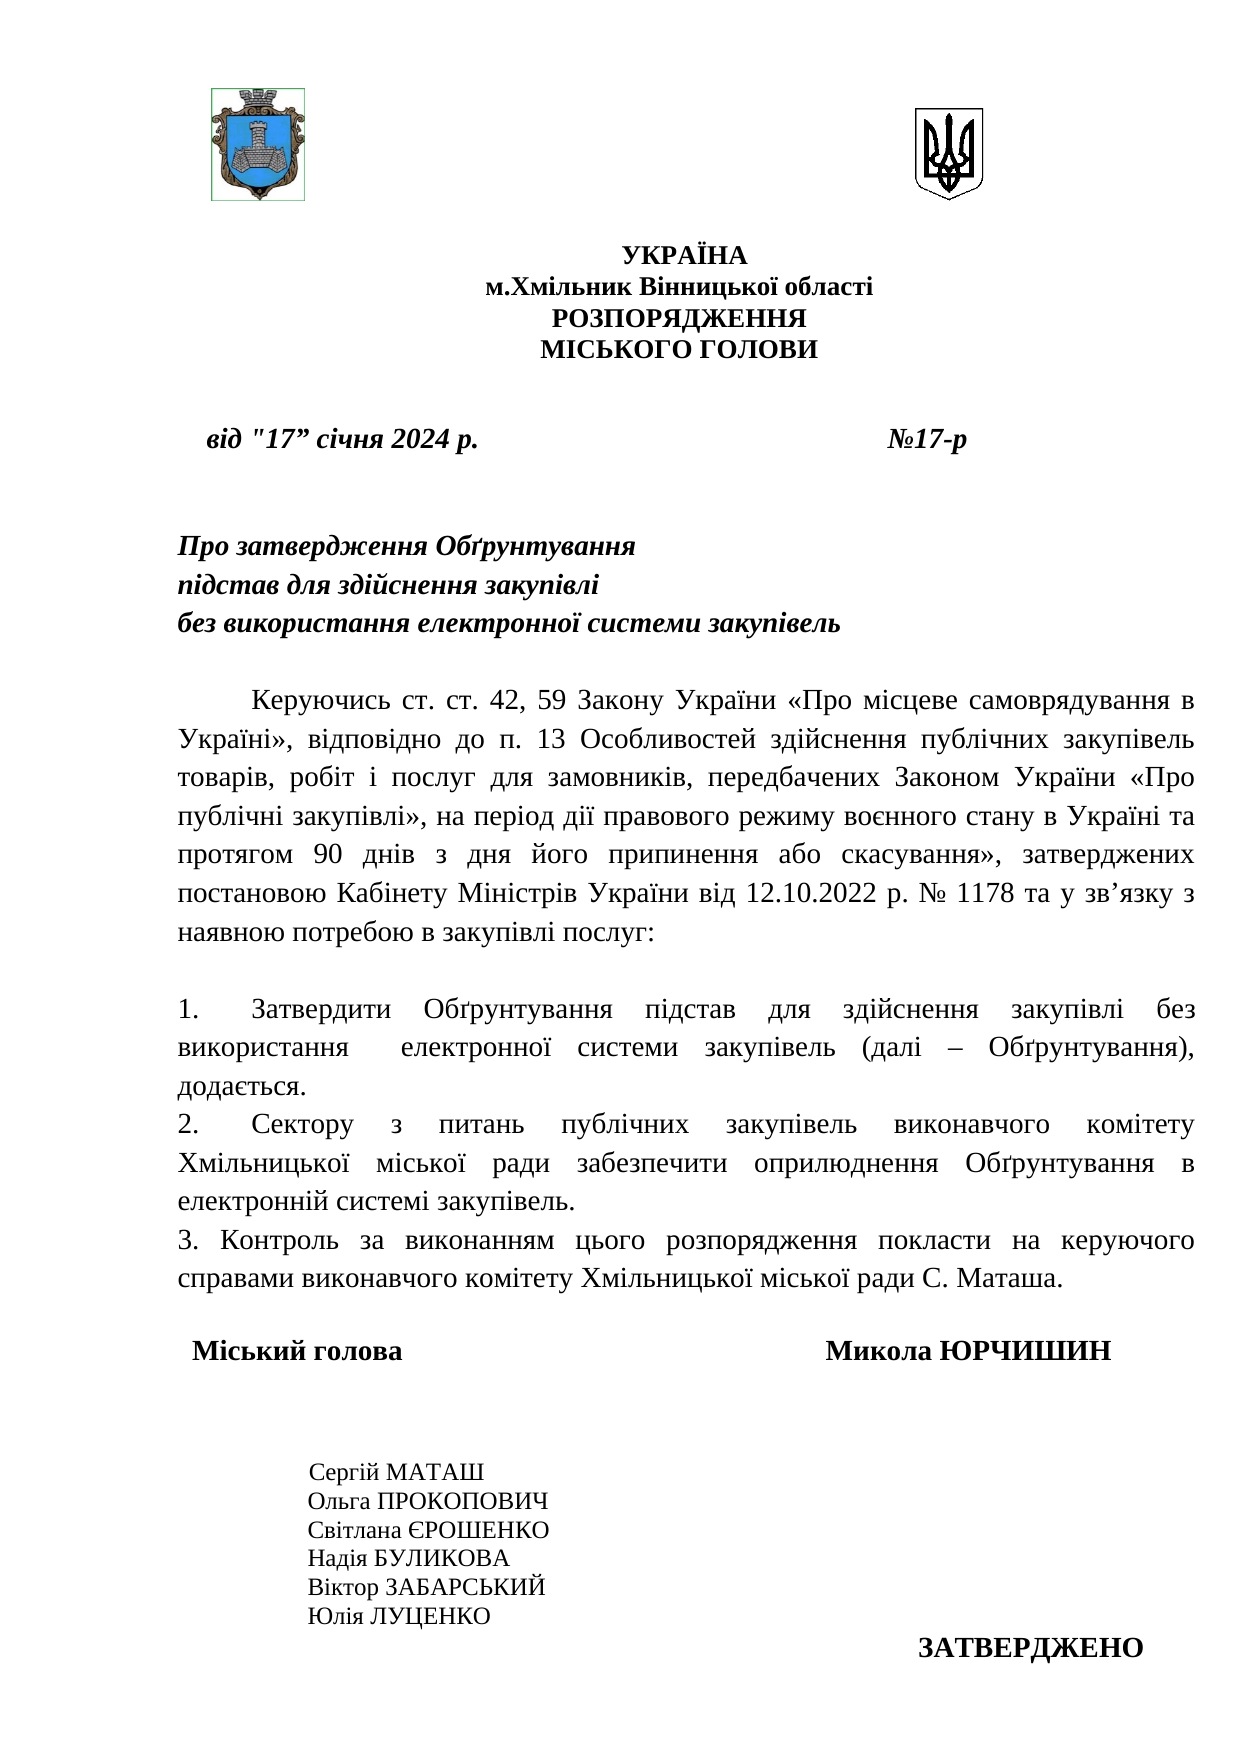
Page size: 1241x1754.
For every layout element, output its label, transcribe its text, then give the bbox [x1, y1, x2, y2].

text Ольга ПРОКОПОВИЧ [177, 1486, 1181, 1515]
picture [914, 107, 984, 201]
picture [211, 88, 305, 201]
text від "17” січня 2024 р. №17-р [177, 421, 1181, 455]
text Юлія ЛУЦЕНКО [177, 1601, 1181, 1630]
text Керуючись ст. ст. 42, 59 Закону України «Про місцеве самоврядування в Україні», відповідно до п. 13 Особливостей здійснення публічних закупівель товарів, робіт і послуг для замовників, передбачених Законом України «Про публічні закупівлі», на період дії правового режиму воєнного стану в Україні та протягом 90 днів з дня його припинення або скасування», затверджених постановою Кабінету Міністрів України від 12.10.2022 р. № 1178 та у зв’язку з наявною потребою в закупівлі послуг: [177, 682, 1196, 947]
text без використання електронної системи закупівель [177, 605, 1181, 639]
list Затвердити Обґрунтування підстав для здійснення закупівлі без використання електронної системи закупівель (далі – Обґрунтування), додається. [177, 991, 1196, 1101]
text підстав для здійснення закупівлі [177, 567, 1181, 600]
text Міський голова Микола ЮРЧИШИН [177, 1333, 1181, 1366]
text 3. Контроль за виконанням цього розпорядження покласти на керуючого справами виконавчого комітету Хмільницької міської ради С. Маташа. [177, 1222, 1196, 1294]
text ЗАТВЕРДЖЕНО [177, 1630, 1181, 1663]
text Віктор ЗАБАРСЬКИЙ [177, 1572, 1181, 1601]
text Світлана ЄРОШЕНКО [177, 1515, 1181, 1543]
text Сергій МАТАШ [177, 1457, 1181, 1486]
text Надія БУЛИКОВА [177, 1543, 1181, 1572]
text м.Хмільник Вінницької області [177, 271, 1181, 302]
text Про затвердження Обґрунтування [177, 528, 1181, 562]
text УКРАЇНА [546, 239, 1181, 271]
text МІСЬКОГО ГОЛОВИ [177, 333, 1181, 364]
list Сектору з питань публічних закупівель виконавчого комітету Хмільницької міської ради забезпечити оприлюднення Обґрунтування в електронній системі закупівель. [177, 1106, 1196, 1217]
subtitle РОЗПОРЯДЖЕННЯ [177, 302, 1181, 333]
